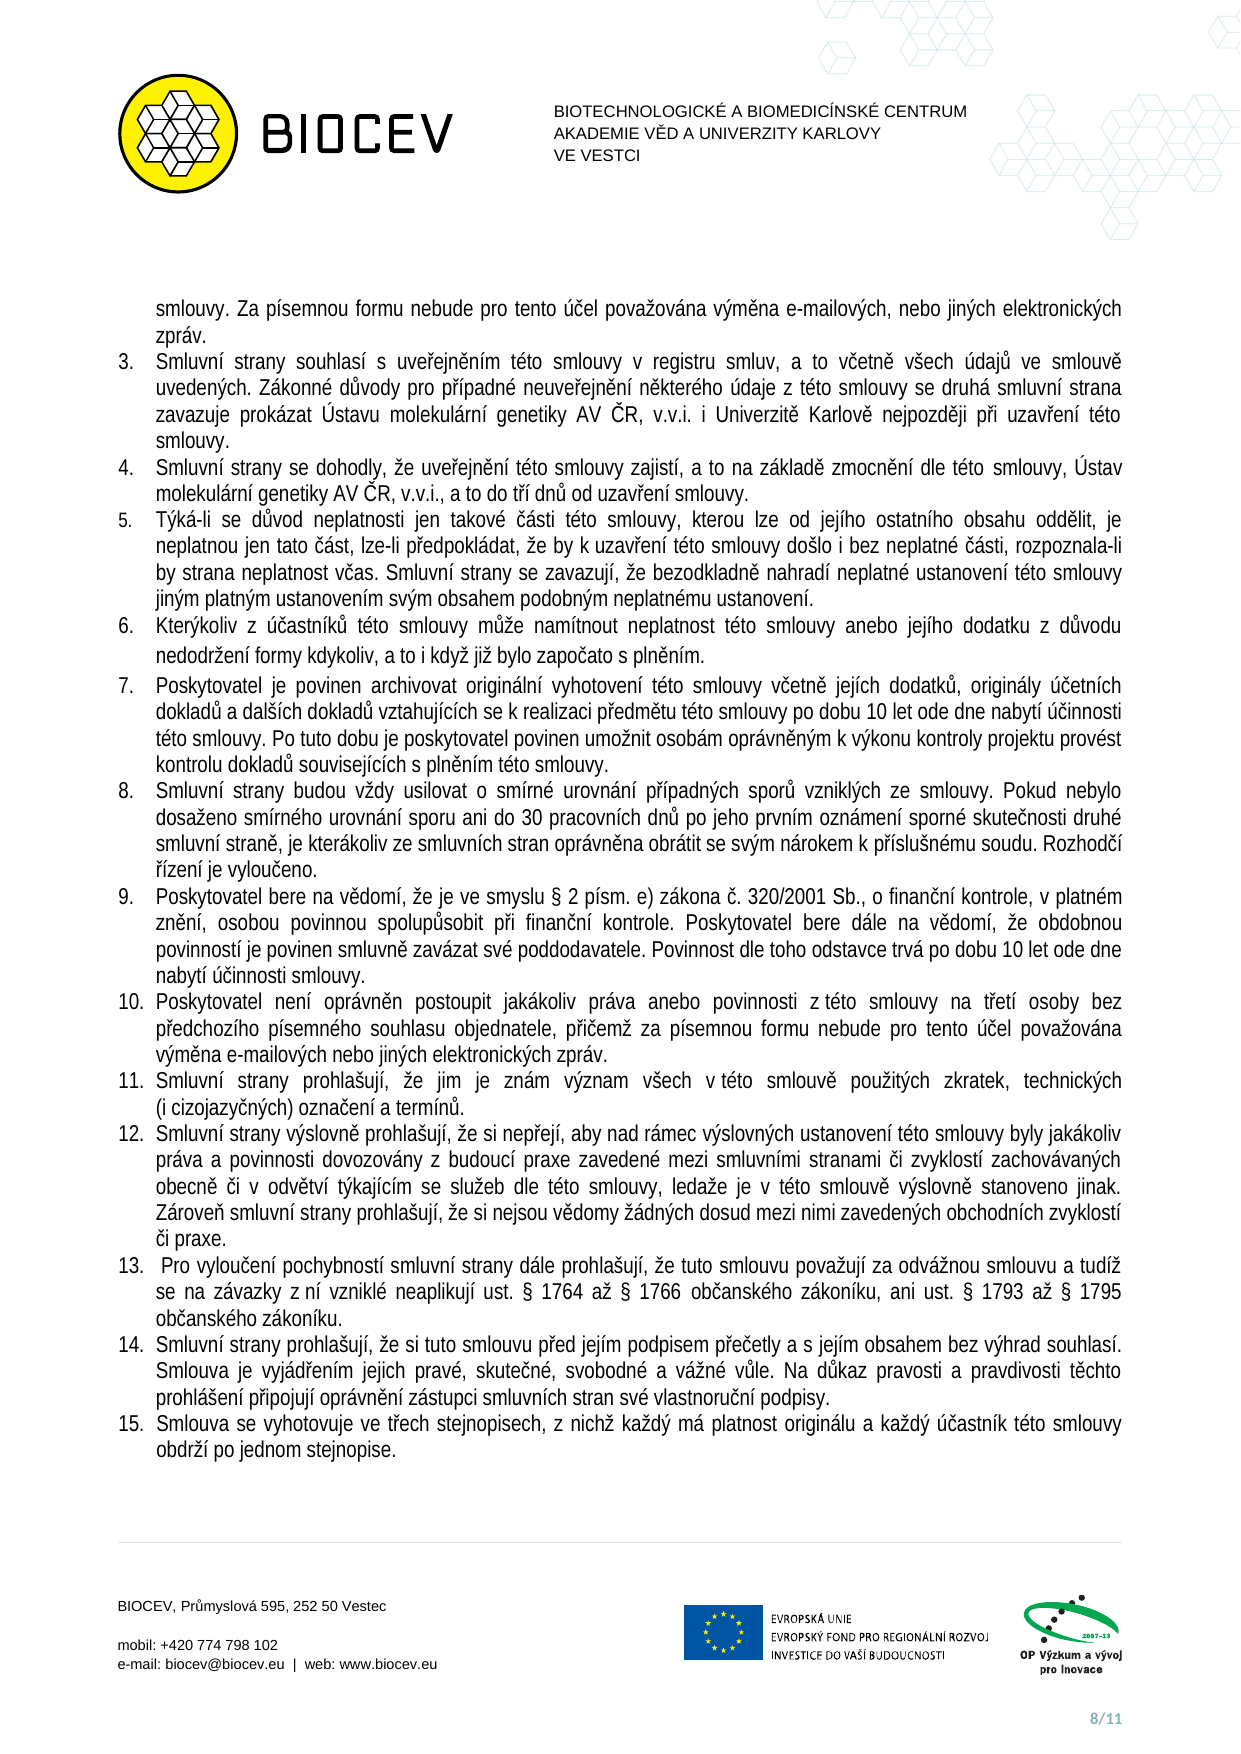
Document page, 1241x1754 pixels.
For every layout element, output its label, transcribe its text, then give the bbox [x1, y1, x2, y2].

list Smluvní strany prohlašují, že jim je znám význam všech v této smlouvě použitých zkratek, technických (i cizojazyčných) označení a termínů. [118, 1067, 1122, 1120]
list Smluvní strany souhlasí s uveřejněním této smlouvy v registru smluv, a to včetně všech údajů ve smlouvě uvedených. Zákonné důvody pro případné neuveřejnění některého údaje z této smlouvy se druhá smluvní strana zavazuje prokázat Ústavu molekulární genetiky AV ČR, v.v.i. i Univerzitě Karlově nejpozději při uzavření této smlouvy. [118, 348, 1122, 453]
picture [816, 0, 1241, 240]
list Poskytovatel bere na vědomí, že je ve smyslu § 2 písm. e) zákona č. 320/2001 Sb., o finanční kontrole, v platném znění, osobou povinnou spolupůsobit při finanční kontrole. Poskytovatel bere dále na vědomí, že obdobnou povinností je povinen smluvně zavázat své poddodavatele. Povinnost dle toho odstavce trvá po dobu 10 let ode dne nabytí účinnosti smlouvy. [118, 883, 1122, 988]
list Poskytovatel není oprávněn postoupit jakákoliv práva anebo povinnosti z této smlouvy na třetí osoby bez předchozího písemného souhlasu objednatele, přičemž za písemnou formu nebude pro tento účel považována výměna e-mailových nebo jiných elektronických zpráv. [118, 988, 1122, 1067]
list Smluvní strany prohlašují, že si tuto smlouvu před jejím podpisem přečetly a s jejím obsahem bez výhrad souhlasí. Smlouva je vyjádřením jejich pravé, skutečné, svobodné a vážné vůle. Na důkaz pravosti a pravdivosti těchto prohlášení připojují oprávnění zástupci smluvních stran své vlastnoruční podpisy. [118, 1331, 1122, 1410]
list Týká-li se důvod neplatnosti jen takové části této smlouvy, kterou lze od jejího ostatního obsahu oddělit, je neplatnou jen tato část, lze-li předpokládat, že by k uzavření této smlouvy došlo i bez neplatné části, rozpoznala-li by strana neplatnost včas. Smluvní strany se zavazují, že bezodkladně nahradí neplatné ustanovení této smlouvy jiným platným ustanovením svým obsahem podobným neplatnému ustanovení. [118, 506, 1122, 612]
list Smlouva se vyhotovuje ve třech stejnopisech, z nichž každý má platnost originálu a každý účastník této smlouvy obdrží po jednom stejnopise. [118, 1410, 1122, 1463]
list Kterýkoliv z účastníků této smlouvy může namítnout neplatnost této smlouvy anebo jejího dodatku z důvodu nedodržení formy kdykoliv, a to i když již bylo započato s plněním. [118, 612, 1122, 668]
list Poskytovatel je povinen archivovat originální vyhotovení této smlouvy včetně jejích dodatků, originály účetních dokladů a dalších dokladů vztahujících se k realizaci předmětu této smlouvy po dobu 10 let ode dne nabytí účinnosti této smlouvy. Po tuto dobu je poskytovatel povinen umožnit osobám oprávněným k výkonu kontroly projektu provést kontrolu dokladů souvisejících s plněním této smlouvy. [118, 672, 1122, 777]
list Smluvní strany budou vždy usilovat o smírné urovnání případných sporů vzniklých ze smlouvy. Pokud nebylo dosaženo smírného urovnání sporu ani do 30 pracovních dnů po jeho prvním oznámení sporné skutečnosti druhé smluvní straně, je kterákoliv ze smluvních stran oprávněna obrátit se svým nárokem k příslušnému soudu. Rozhodčí řízení je vyloučeno. [118, 777, 1122, 883]
list Pro vyloučení pochybností smluvní strany dále prohlašují, že tuto smlouvu považují za odvážnou smlouvu a tudíž se na závazky z ní vzniklé neaplikují ust. § 1764 až § 1766 občanského zákoníku, ani ust. § 1793 až § 1795 občanského zákoníku. [118, 1252, 1122, 1331]
list Smluvní strany se dohodly, že uveřejnění této smlouvy zajistí, a to na základě zmocnění dle této smlouvy, Ústav molekulární genetiky AV ČR, v.v.i., a to do tří dnů od uzavření smlouvy. [118, 453, 1122, 506]
list Smluvní strany výslovně prohlašují, že si nepřejí, aby nad rámec výslovných ustanovení této smlouvy byly jakákoliv práva a povinnosti dovozovány z budoucí praxe zavedené mezi smluvními stranami či zvyklostí zachovávaných obecně či v odvětví týkajícím se služeb dle této smlouvy, ledaže je v této smlouvě výslovně stanoveno jinak. Zároveň smluvní strany prohlašují, že si nejsou vědomy žádných dosud mezi nimi zavedených obchodních zvyklostí či praxe. [118, 1120, 1122, 1252]
